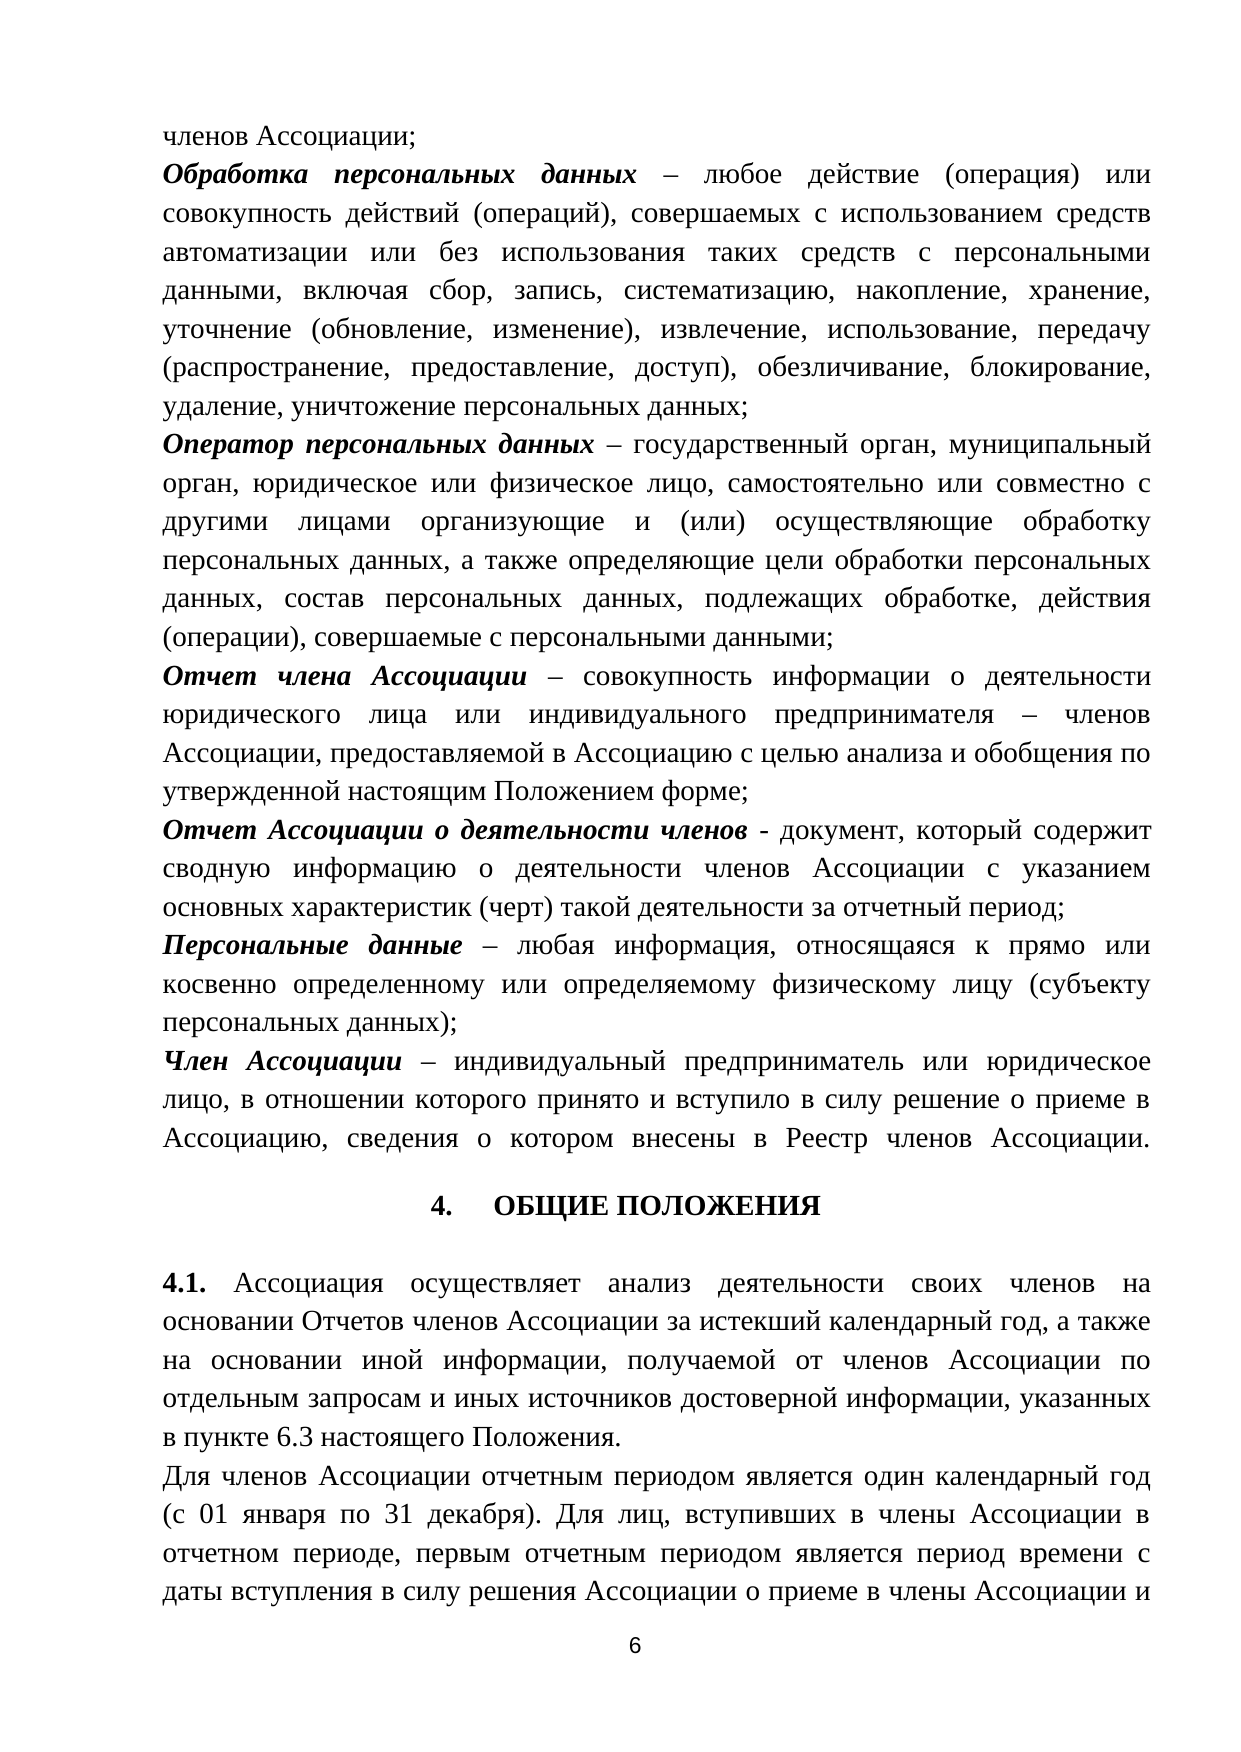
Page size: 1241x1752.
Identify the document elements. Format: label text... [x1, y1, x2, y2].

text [162, 118, 1152, 152]
text 4.1. Ассоциация осуществляет анализ деятельности своих членов на основании Отчетов членов Ассоциации за истекший календарный год, а также на основании иной информации, получаемой от членов Ассоциации по отдельным запросам и иных источников достоверной информации, указанных в пункте 6.3 настоящего Положения. [162, 1265, 1152, 1453]
text Обработка персональных данных – любое действие (операция) или совокупность действий (операций), совершаемых с использованием средств автоматизации или без использования таких средств с персональными данными, включая сбор, запись, систематизацию, накопление, хранение, уточнение (обновление, изменение), извлечение, использование, передачу (распространение, предоставление, доступ), обезличивание, блокирование, удаление, уничтожение персональных данных; [162, 157, 1152, 421]
text Член Ассоциации – индивидуальный предприниматель или юридическое лицо, в отношении которого принято и вступило в силу решение о приеме в Ассоциацию, сведения о котором внесены в Реестр членов Ассоциации. [162, 1043, 1152, 1184]
text Оператор персональных данных – государственный орган, муниципальный орган, юридическое или физическое лицо, самостоятельно или совместно с другими лицами организующие и (или) осуществляющие обработку персональных данных, а также определяющие цели обработки персональных данных, состав персональных данных, подлежащих обработке, действия (операции), совершаемые с персональными данными; [162, 426, 1152, 653]
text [162, 1458, 1152, 1607]
text Отчет Ассоциации о деятельности членов - документ, который содержит сводную информацию о деятельности членов Ассоциации с указанием основных характеристик (черт) такой деятельности за отчетный период; [162, 812, 1152, 922]
list ОБЩИЕ ПОЛОЖЕНИЯ [100, 1188, 1152, 1221]
text Персональные данные – любая информация, относящаяся к прямо или косвенно определенному или определяемому физическому лицу (субъекту персональных данных); [162, 927, 1152, 1038]
text Отчет члена Ассоциации – совокупность информации о деятельности юридического лица или индивидуального предпринимателя – членов Ассоциации, предоставляемой в Ассоциацию с целью анализа и обобщения по утвержденной настоящим Положением форме; [162, 658, 1152, 807]
